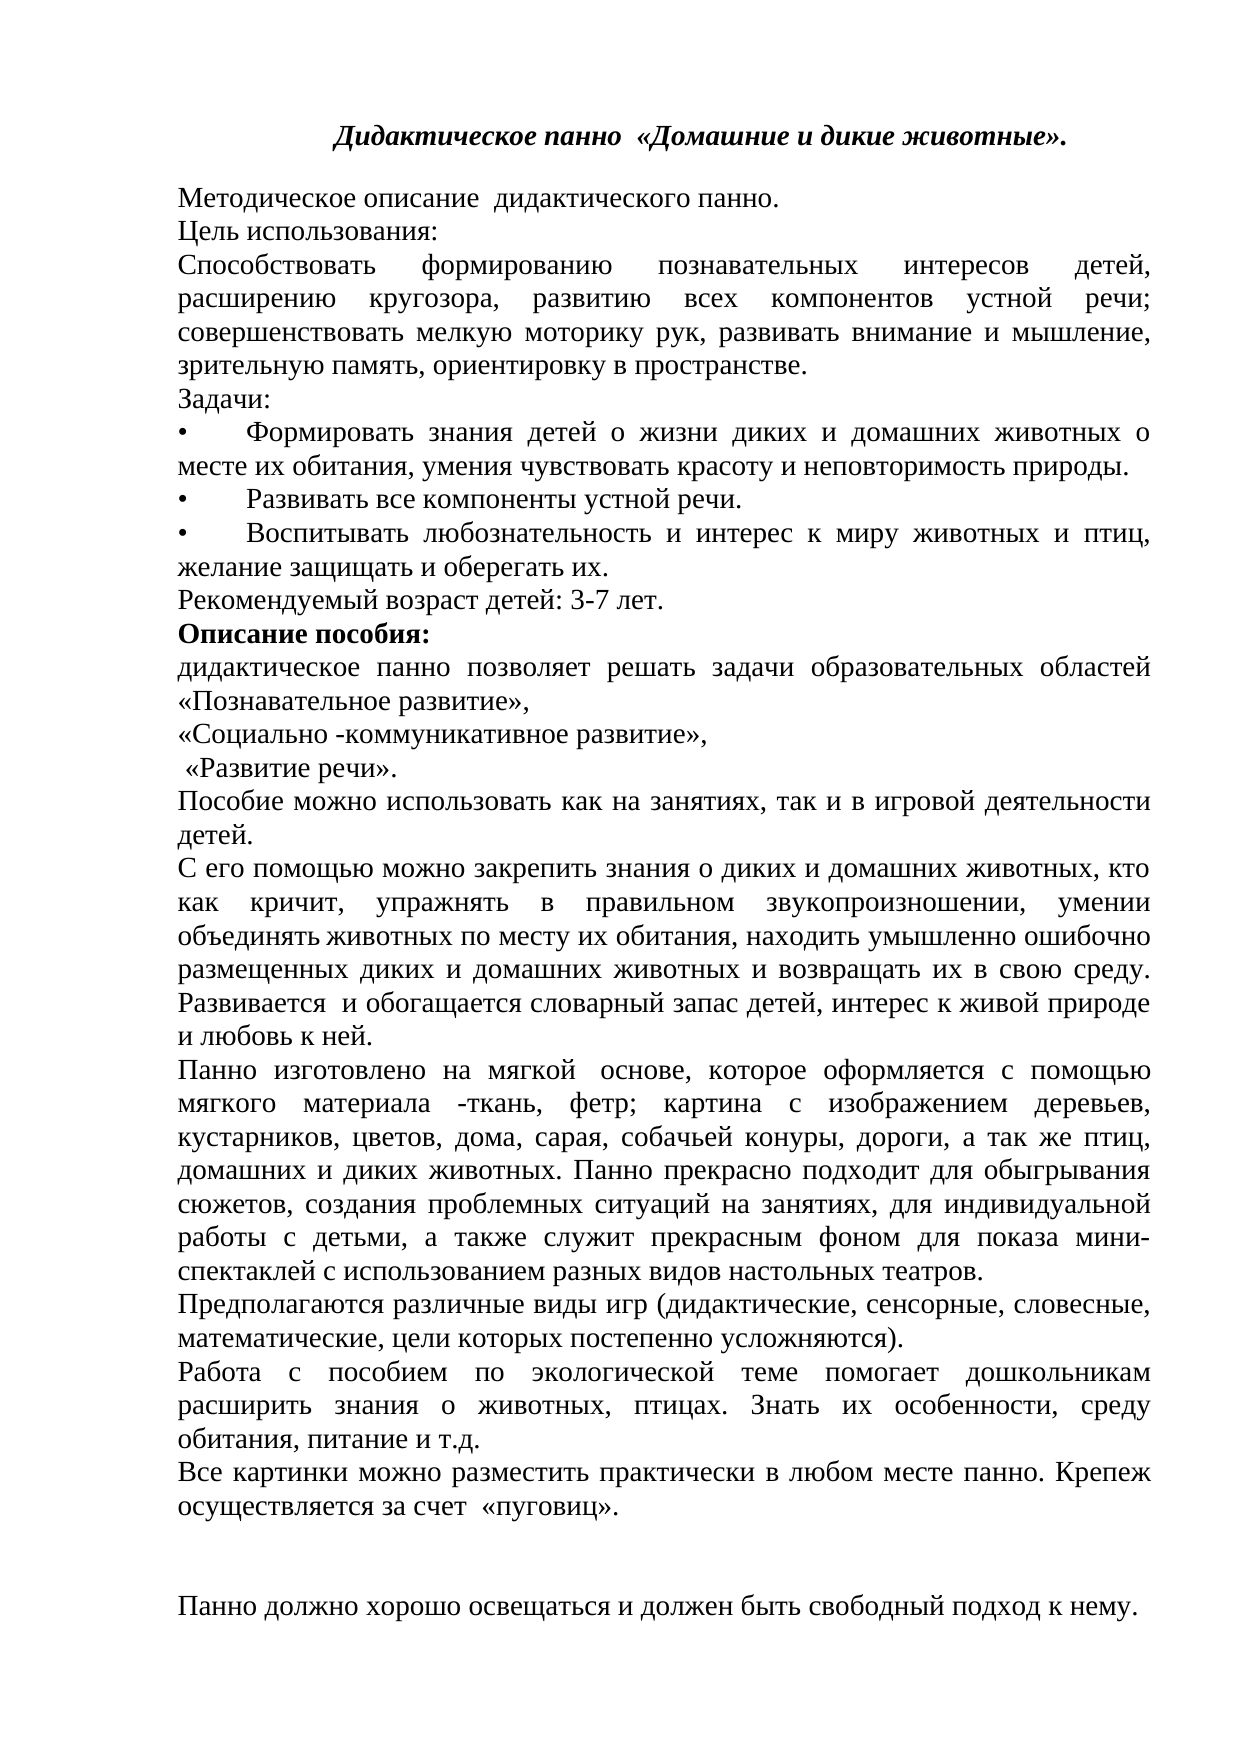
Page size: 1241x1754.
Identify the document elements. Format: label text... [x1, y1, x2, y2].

text Способствовать формированию познавательных интересов детей, расширению кругозора, развитию всех компонентов устной речи; совершенствовать мелкую моторику рук, развивать внимание и мышление, зрительную память, ориентировку в пространстве. [177, 247, 1152, 381]
text Работа с пособием по экологической теме помогает дошкольникам расширить знания о животных, птицах. Знать их особенности, среду обитания, питание и т.д. [177, 1354, 1152, 1454]
text Панно изготовлено на мягкой основе, которое оформляется с помощью мягкого материала -ткань, фетр; картина с изображением деревьев, кустарников, цветов, дома, сарая, собачьей конуры, дороги, а так же птиц, домашних и диких животных. Панно прекрасно подходит для обыгрывания сюжетов, создания проблемных ситуаций на занятиях, для индивидуальной работы с детьми, а также служит прекрасным фоном для показа мини-спектаклей с использованием разных видов настольных театров. [177, 1052, 1152, 1287]
text Задачи: [177, 381, 1152, 414]
text Описание пособия: [177, 616, 1152, 649]
text Панно должно хорошо освещаться и должен быть свободный подход к нему. [177, 1588, 1152, 1622]
text Пособие можно использовать как на занятиях, так и в игровой деятельности детей. [177, 783, 1152, 851]
text «Развитие речи». [177, 750, 1152, 783]
text С его помощью можно закрепить знания о диких и домашних животных, кто как кричит, упражнять в правильном звукопроизношении, умении объединять животных по месту их обитания, находить умышленно ошибочно размещенных диких и домашних животных и возвращать их в свою среду. Развивается и обогащается словарный запас детей, интерес к живой природе и любовь к ней. [177, 851, 1152, 1052]
text • Формировать знания детей о жизни диких и домашних животных о месте их обитания, умения чувствовать красоту и неповторимость природы. [177, 414, 1152, 482]
text «Социально -коммуникативное развитие», [177, 716, 1152, 750]
text дидактическое панно позволяет решать задачи образовательных областей «Познавательное развитие», [177, 649, 1152, 716]
text Цель использования: [177, 213, 1152, 247]
text Предполагаются различные виды игр (дидактические, сенсорные, словесные, математические, цели которых постепенно усложняются). [177, 1287, 1152, 1354]
text Все картинки можно разместить практически в любом месте панно. Крепеж осуществляется за счет «пуговиц». [177, 1454, 1152, 1521]
text • Воспитывать любознательность и интерес к миру животных и птиц, желание защищать и оберегать их. [177, 515, 1152, 582]
text Рекомендуемый возраст детей: 3-7 лет. [177, 582, 1152, 616]
text Дидактическое панно «Домашние и дикие животные». [177, 118, 1152, 152]
text • Развивать все компоненты устной речи. [177, 482, 1152, 515]
text Методическое описание дидактического панно. [177, 180, 1152, 213]
